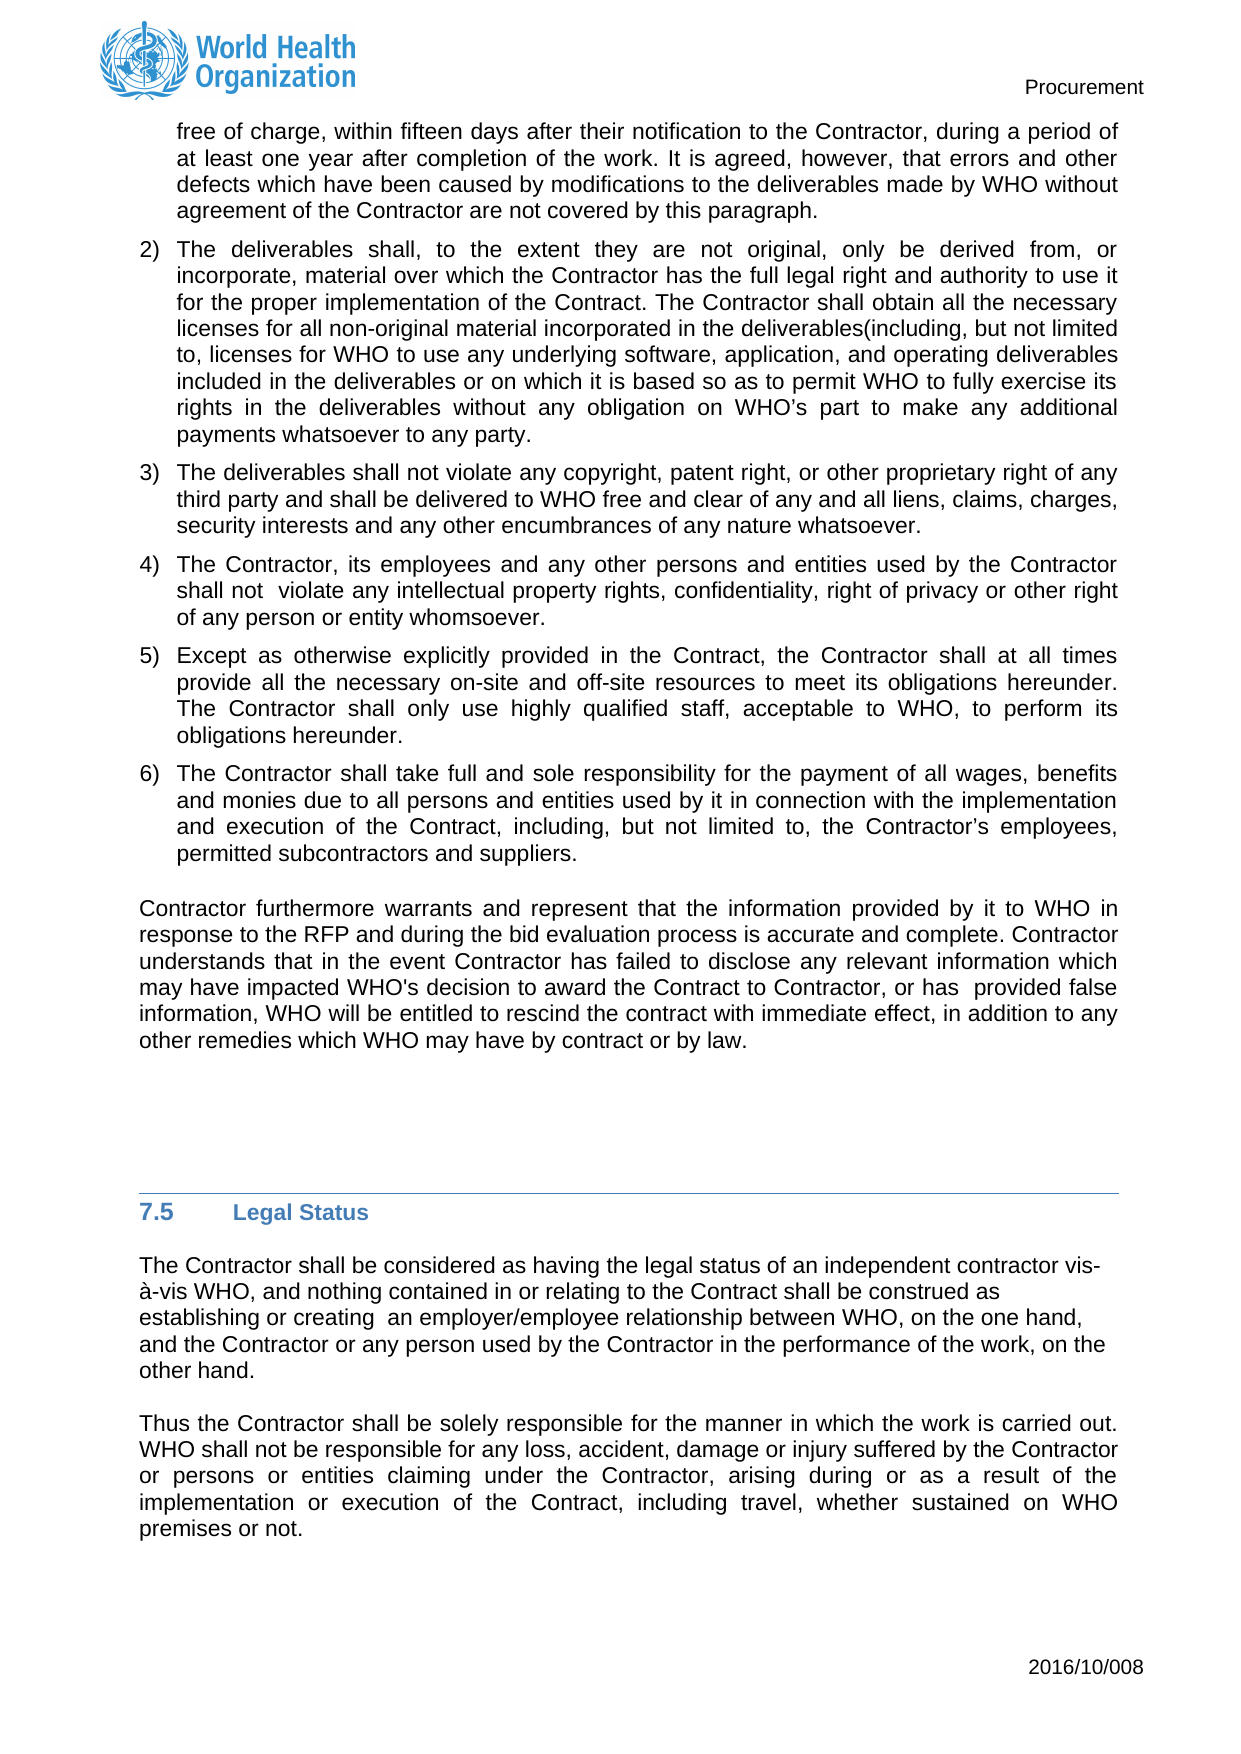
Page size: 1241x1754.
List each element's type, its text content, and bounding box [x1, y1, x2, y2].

text The Contractor shall be considered as having the legal status of an independent contractor vis-à-vis WHO, and nothing contained in or relating to the Contract shall be construed as establishing or creating an employer/employee relationship between WHO, on the one hand, and the Contractor or any person used by the Contractor in the performance of the work, on the other hand. [139, 1252, 1119, 1383]
text Contractor furthermore warrants and represent that the information provided by it to WHO in response to the RFP and during the bid evaluation process is accurate and complete. Contractor understands that in the event Contractor has failed to disclose any relevant information which may have impacted WHO's decision to award the Contract to Contractor, or has provided false information, WHO will be entitled to rescind the contract with immediate effect, in addition to any other remedies which WHO may have by contract or by law. [139, 895, 1119, 1053]
list The deliverables shall not violate any copyright, patent right, or other proprietary right of any third party and shall be delivered to WHO free and clear of any and all liens, claims, charges, interests and any other encumbrances of any nature whatsoever. [139, 459, 1119, 538]
list The deliverables shall, to the extent they are not original, only be derived from, or incorporate, material over which the Contractor has the full legal right and authority to use it for the proper implementation of the Contract. The Contractor shall obtain all the necessary licenses for all non-original material incorporated in the deliverables(including, but not limited to, licenses for WHO to use any underlying software, application, and operating deliverables included in the deliverables or on which it is based so as to permit WHO to fully exercise its rights in the deliverables without any obligation on WHO’s part to make any additional payments whatsoever to any party. [139, 236, 1119, 447]
picture [100, 21, 355, 100]
list Except as otherwise explicitly provided in the Contract, the Contractor shall at all times provide all the necessary on-site and off-site resources to meet its obligations hereunder. The Contractor shall only use highly qualified staff, acceptable to WHO, to perform its obligations hereunder. [139, 642, 1119, 748]
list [139, 118, 1119, 223]
list The Contractor shall take full and sole responsibility for the payment of all wages, benefits and monies due to all persons and entities used by it in connection with the implementation and execution of the Contract, including, but not limited to, the Contractor’s employees, permitted subcontractors and suppliers. [139, 760, 1119, 866]
list The Contractor, its employees and any other persons and entities used by the Contractor shall not violate any intellectual property rights, confidentiality, right of privacy or other right of any person or entity whomsoever. [139, 551, 1119, 630]
subtitle Legal Status [139, 1194, 1119, 1225]
text Thus the Contractor shall be solely responsible for the manner in which the work is carried out. WHO shall not be responsible for any loss, accident, damage or injury suffered by the Contractor or persons or entities claiming under the Contractor, arising during or as a result of the implementation or execution of the Contract, including travel, whether sustained on WHO premises or not. [139, 1410, 1119, 1541]
